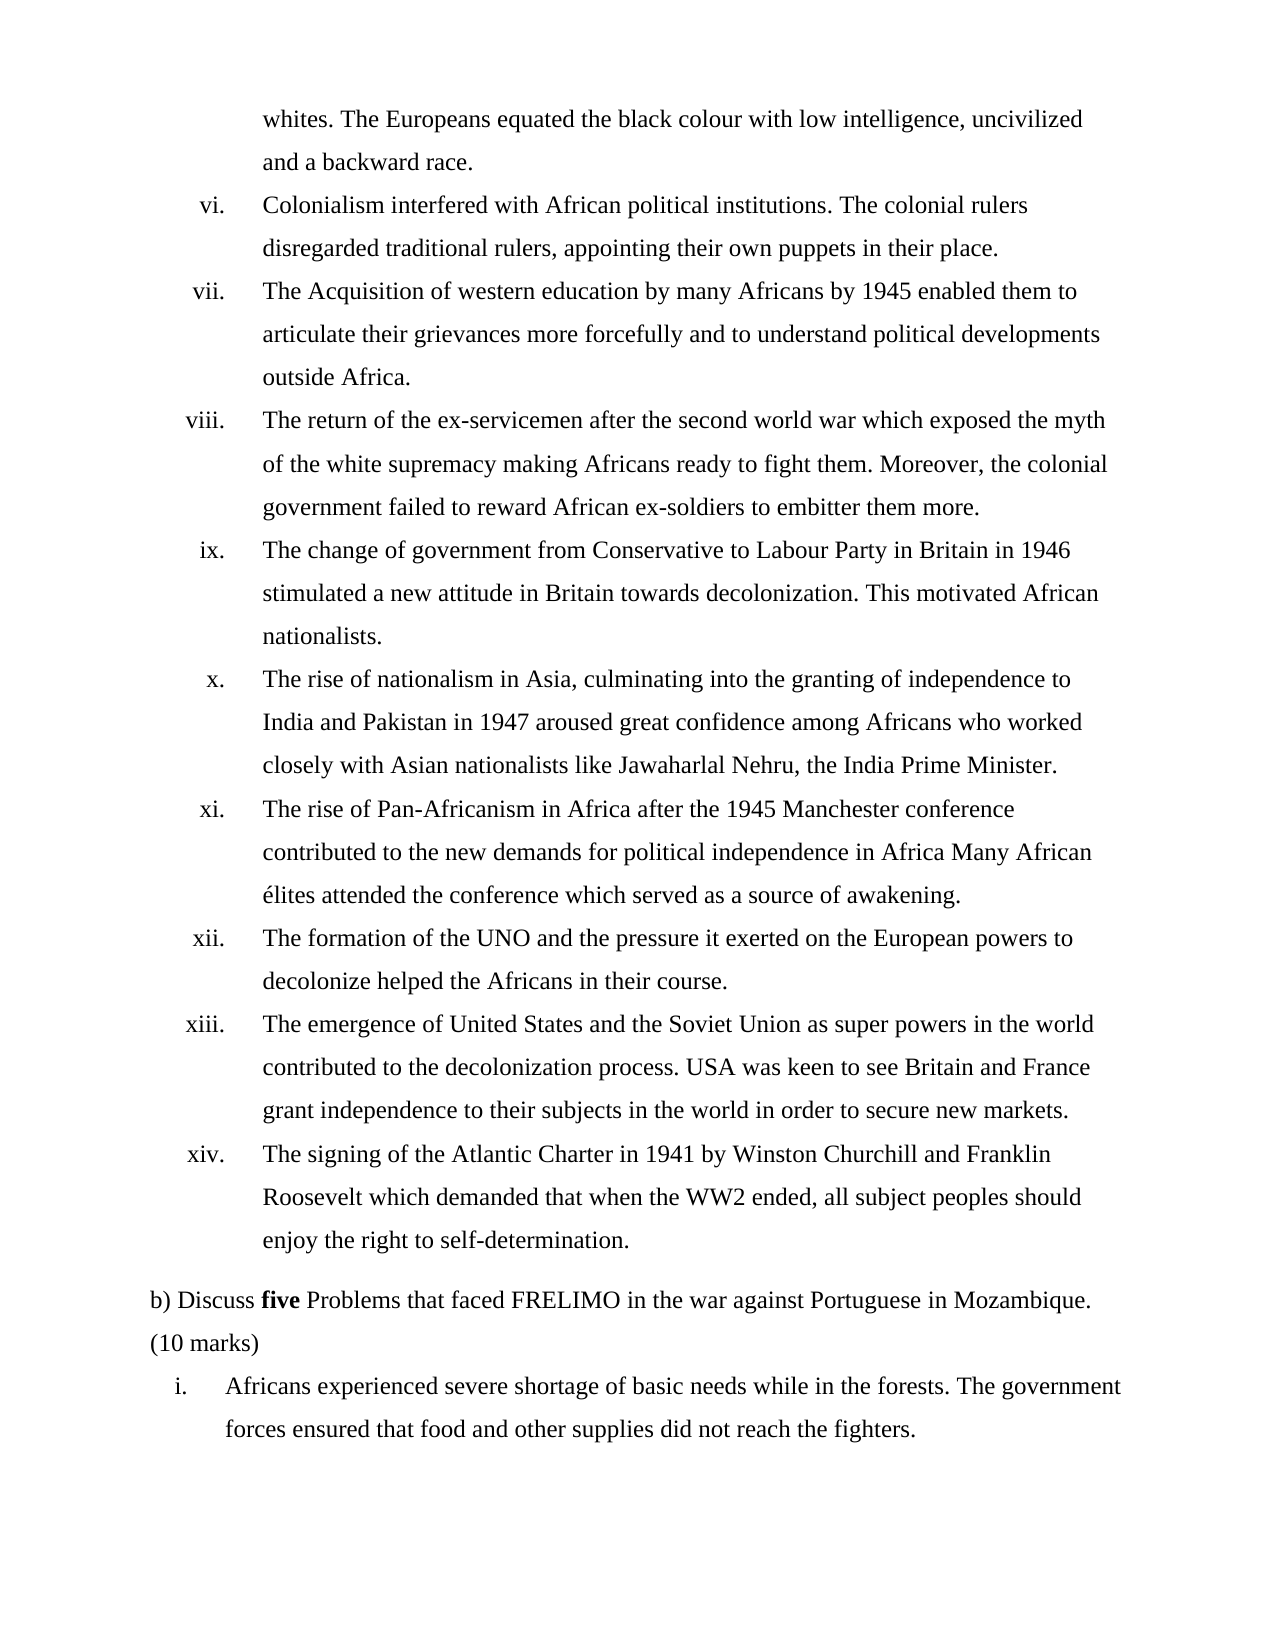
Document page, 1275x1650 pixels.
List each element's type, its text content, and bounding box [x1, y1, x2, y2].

list The signing of the Atlantic Charter in 1941 by Winston Churchill and Franklin Roosevelt which demanded that when the WW2 ended, all subject peoples should enjoy the right to self-determination. [225, 1139, 1125, 1254]
list Colonialism interfered with African political institutions. The colonial rulers disregarded traditional rulers, appointing their own puppets in their place. [225, 190, 1125, 262]
list The change of government from Conservative to Labour Party in Britain in 1946 stimulated a new attitude in Britain towards decolonization. This motivated African nationalists. [225, 535, 1125, 650]
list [225, 104, 1125, 176]
text b) Discuss five Problems that faced FRELIMO in the war against Portuguese in Mozambique. (10 marks) [150, 1285, 1125, 1357]
list Africans experienced severe shortage of basic needs while in the forests. The government forces ensured that food and other supplies did not reach the fighters. [187, 1371, 1125, 1443]
list The Acquisition of western education by many Africans by 1945 enabled them to articulate their grievances more forcefully and to understand political developments outside Africa. [225, 276, 1125, 391]
list The emergence of United States and the Soviet Union as super powers in the world contributed to the decolonization process. USA was keen to see Britain and France grant independence to their subjects in the world in order to secure new markets. [225, 1009, 1125, 1124]
list The return of the ex-servicemen after the second world war which exposed the myth of the white supremacy making Africans ready to fight them. Moreover, the colonial government failed to reward African ex-soldiers to embitter them more. [225, 406, 1125, 521]
list The rise of Pan-Africanism in Africa after the 1945 Manchester conference contributed to the new demands for political independence in Africa Many African élites attended the conference which served as a source of awakening. [225, 794, 1125, 909]
list The rise of nationalism in Asia, culminating into the granting of independence to India and Pakistan in 1947 aroused great confidence among Africans who worked closely with Asian nationalists like Jawaharlal Nehru, the India Prime Minister. [225, 664, 1125, 779]
list The formation of the UNO and the pressure it exerted on the European powers to decolonize helped the Africans in their course. [225, 923, 1125, 995]
